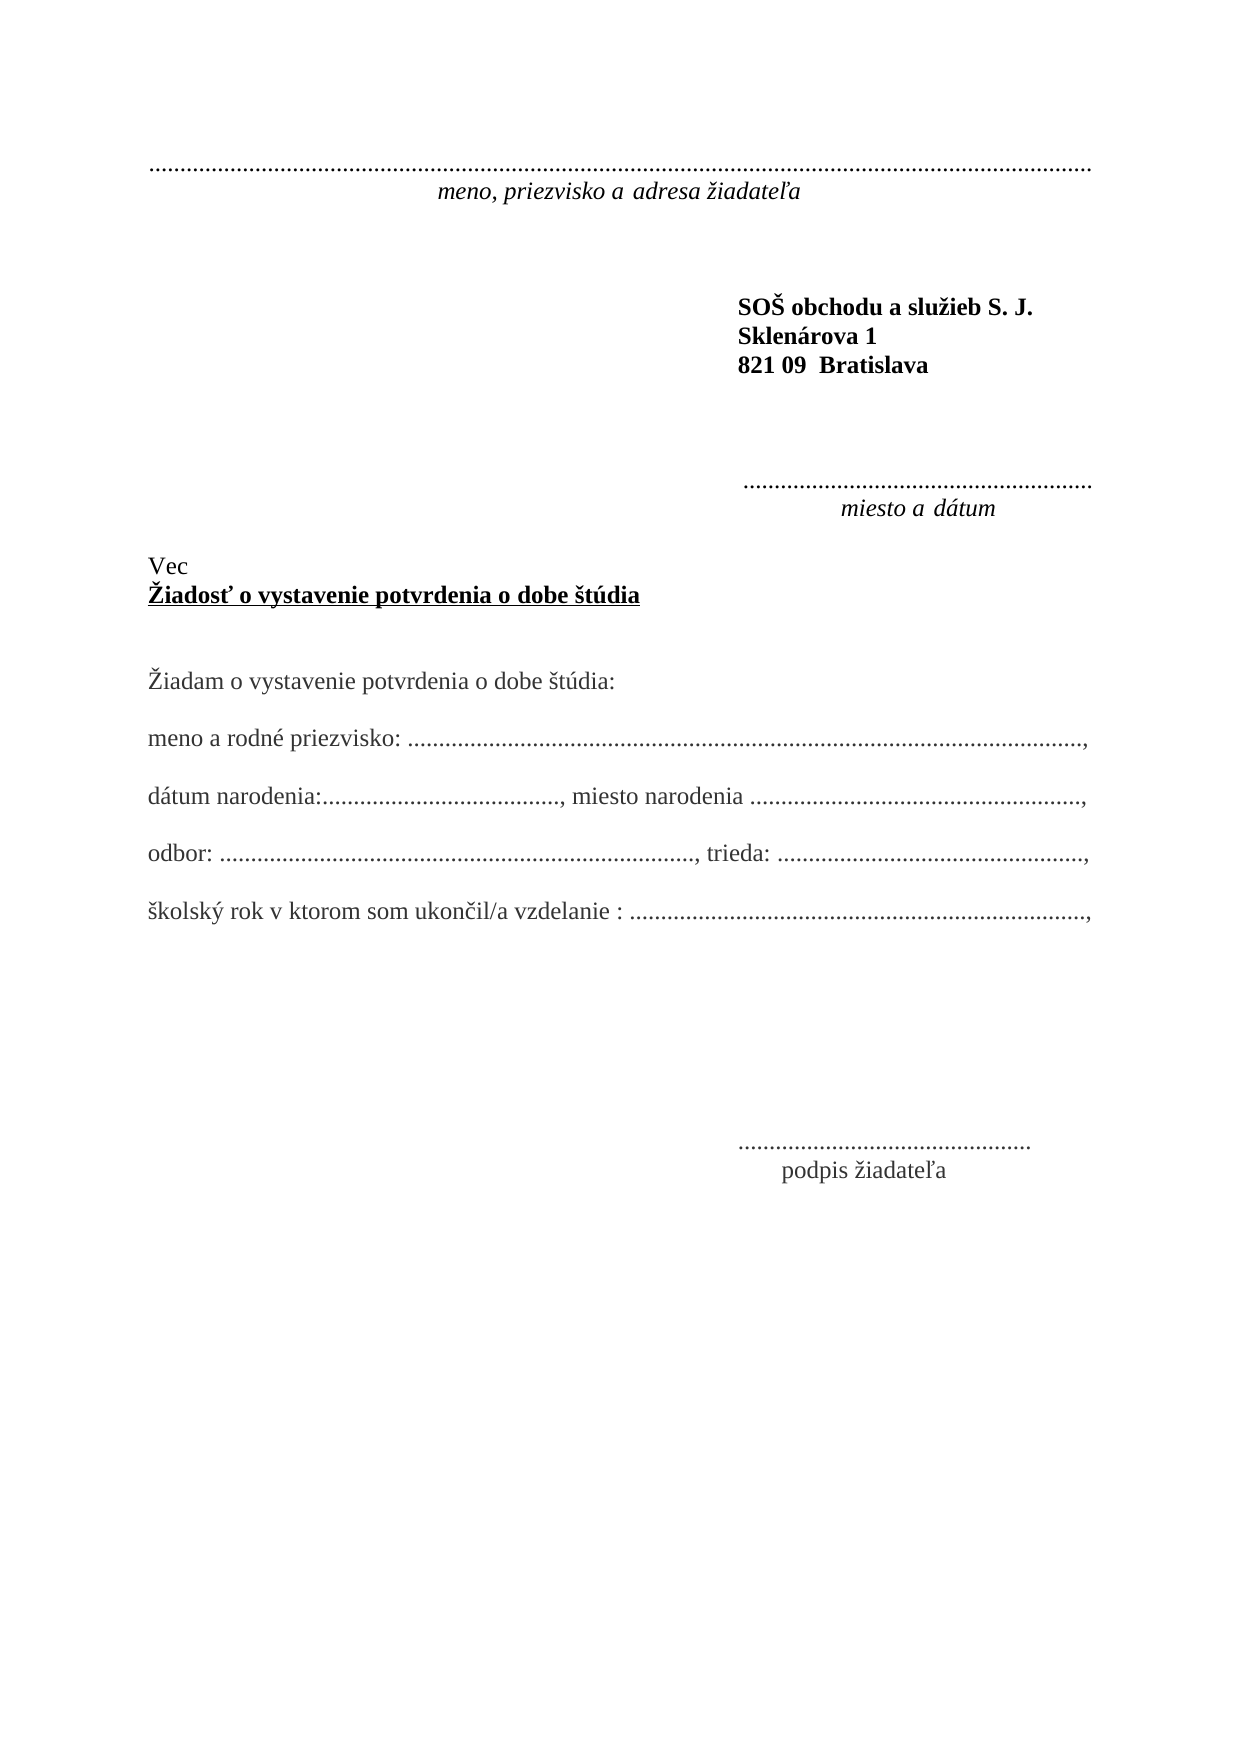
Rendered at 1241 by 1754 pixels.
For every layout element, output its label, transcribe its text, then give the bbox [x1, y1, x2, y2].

text 821 09 Bratislava [664, 350, 1093, 378]
text ............................................... [148, 1126, 1093, 1155]
text Žiadam o vystavenie potvrdenia o dobe štúdia: [148, 666, 1093, 695]
text ........................................................ [148, 465, 1093, 493]
text školský rok v ktorom som ukončil/a vzdelanie : ........................................................................., [148, 896, 1093, 925]
text podpis žiadateľa [148, 1155, 1093, 1183]
text meno a rodné priezvisko: ............................................................................................................, [148, 723, 1093, 752]
text Vec [148, 551, 1093, 580]
text odbor: ............................................................................, trieda: ................................................., [148, 838, 1093, 867]
text Sklenárova 1 [664, 321, 1093, 350]
text SOŠ obchodu a služieb S. J. [664, 292, 1093, 321]
text miesto a dátum [664, 493, 1093, 522]
text meno, priezvisko a adresa žiadateľa [148, 176, 1093, 205]
text ....................................................................................................................................................... [148, 148, 1093, 176]
text Žiadosť o vystavenie potvrdenia o dobe štúdia [148, 580, 1093, 608]
text dátum narodenia:......................................, miesto narodenia ....................................................., [148, 781, 1093, 810]
